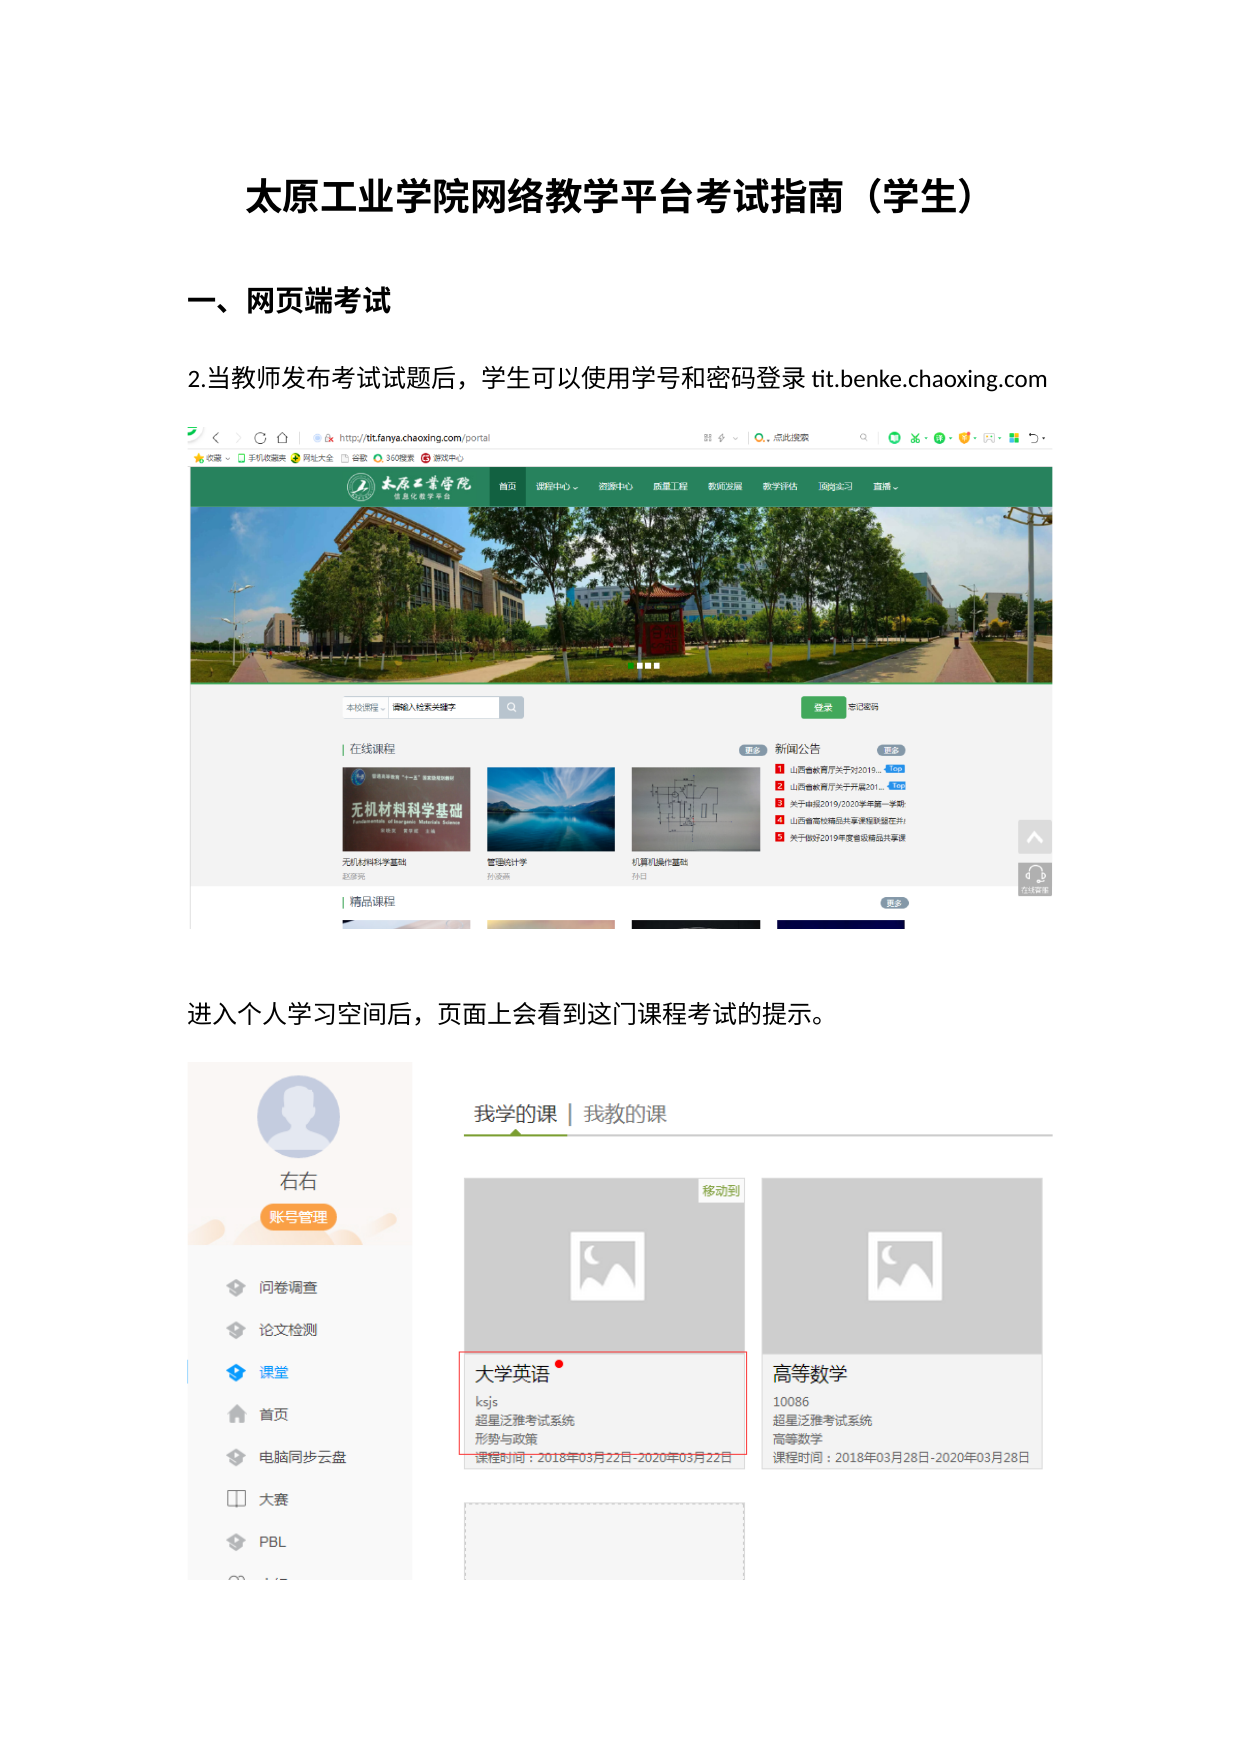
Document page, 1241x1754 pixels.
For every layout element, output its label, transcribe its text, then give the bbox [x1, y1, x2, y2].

text 太原工业学院网络教学平台考试指南（学生） [187, 162, 1053, 227]
picture [187, 427, 1053, 929]
text 2.当教师发布考试试题后，学生可以使用学号和密码登录tit.benke.chaoxing.com [187, 344, 1053, 409]
text 进入个人学习空间后，页面上会看到这门课程考试的提示。 [187, 929, 1053, 1045]
subtitle 一、网页端考试 [187, 267, 1053, 332]
picture [187, 1062, 1053, 1580]
